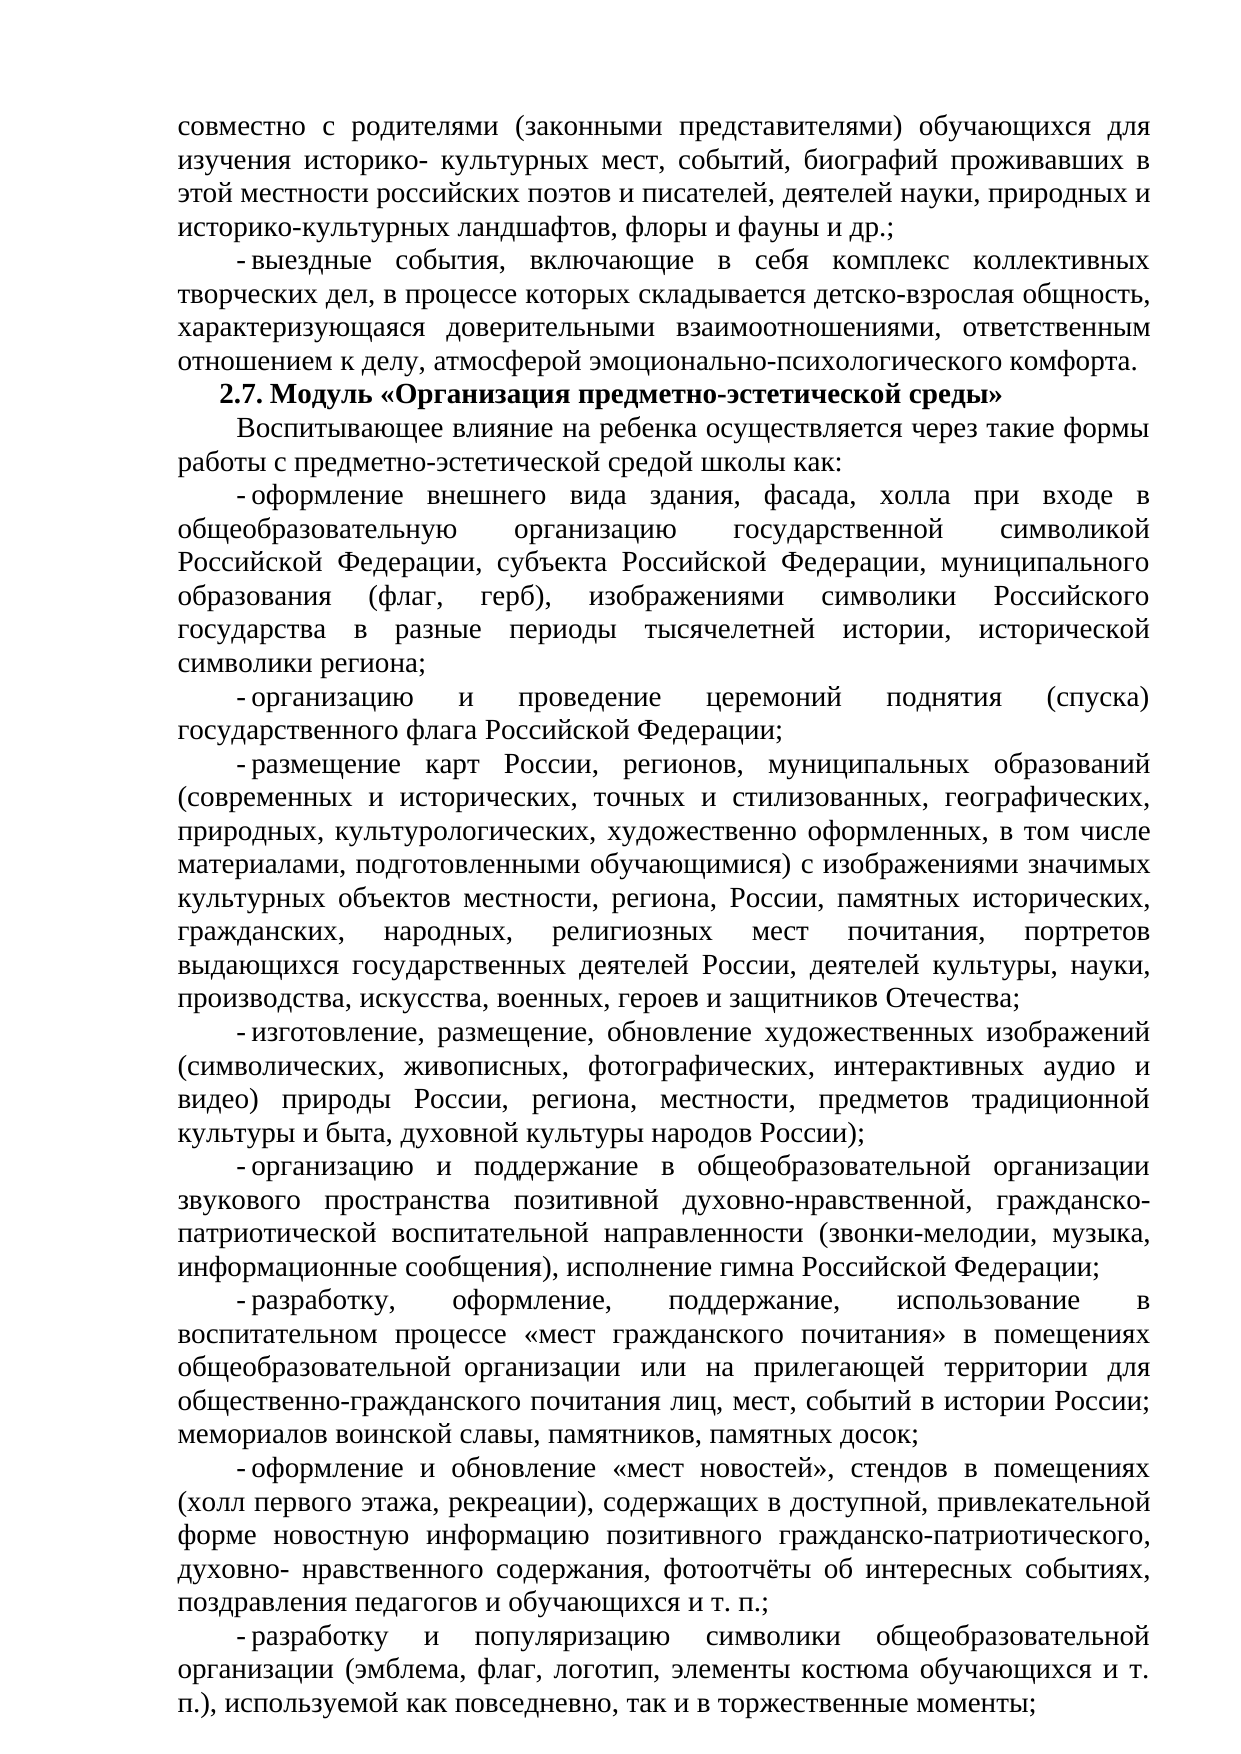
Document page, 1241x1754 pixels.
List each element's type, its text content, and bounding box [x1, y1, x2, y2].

list Модуль «Организация предметно-эстетической среды» [219, 377, 1163, 410]
list организацию и поддержание в общеобразовательной организации звукового пространства позитивной духовно-нравственной, гражданско-патриотической воспитательной направленности (звонки-мелодии, музыка, информационные сообщения), исполнение гимна Российской Федерации; [177, 1148, 1150, 1282]
list разработку и популяризацию символики общеобразовательной организации (эмблема, флаг, логотип, элементы костюма обучающихся и т. п.), используемой как повседневно, так и в торжественные моменты; [177, 1618, 1150, 1718]
list оформление внешнего вида здания, фасада, холла при входе в общеобразовательную организацию государственной символикой Российской Федерации, субъекта Российской Федерации, муниципального образования (флаг, герб), изображениями символики Российского государства в разные периоды тысячелетней истории, исторической символики региона; [177, 477, 1150, 679]
list размещение карт России, регионов, муниципальных образований (современных и исторических, точных и стилизованных, географических, природных, культурологических, художественно оформленных, в том числе материалами, подготовленными обучающимися) с изображениями значимых культурных объектов местности, региона, России, памятных исторических, гражданских, народных, религиозных мест почитания, портретов выдающихся государственных деятелей России, деятелей культуры, науки, производства, искусства, военных, героев и защитников Отечества; [177, 746, 1151, 1014]
list изготовление, размещение, обновление художественных изображений (символических, живописных, фотографических, интерактивных аудио и видео) природы России, региона, местности, предметов традиционной культуры и быта, духовной культуры народов России); [177, 1014, 1150, 1148]
list организацию и проведение церемоний поднятия (спуска) государственного флага Российской Федерации; [177, 679, 1149, 746]
list разработку, оформление, поддержание, использование в воспитательном процессе «мест гражданского почитания» в помещениях общеобразовательной организации или на прилегающей территории для общественно-гражданского почитания лиц, мест, событий в истории России; мемориалов воинской славы, памятников, памятных досок; [177, 1282, 1150, 1450]
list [177, 108, 1151, 242]
text Воспитывающее влияние на ребенка осуществляется через такие формы работы с предметно-эстетической средой школы как: [177, 410, 1149, 477]
list выездные события, включающие в себя комплекс коллективных творческих дел, в процессе которых складывается детско-взрослая общность, характеризующаяся доверительными взаимоотношениями, ответственным отношением к делу, атмосферой эмоционально-психологического комфорта. [177, 242, 1151, 377]
list оформление и обновление «мест новостей», стендов в помещениях (холл первого этажа, рекреации), содержащих в доступной, привлекательной форме новостную информацию позитивного гражданско-патриотического, духовно- нравственного содержания, фотоотчёты об интересных событиях, поздравления педагогов и обучающихся и т. п.; [177, 1450, 1151, 1618]
